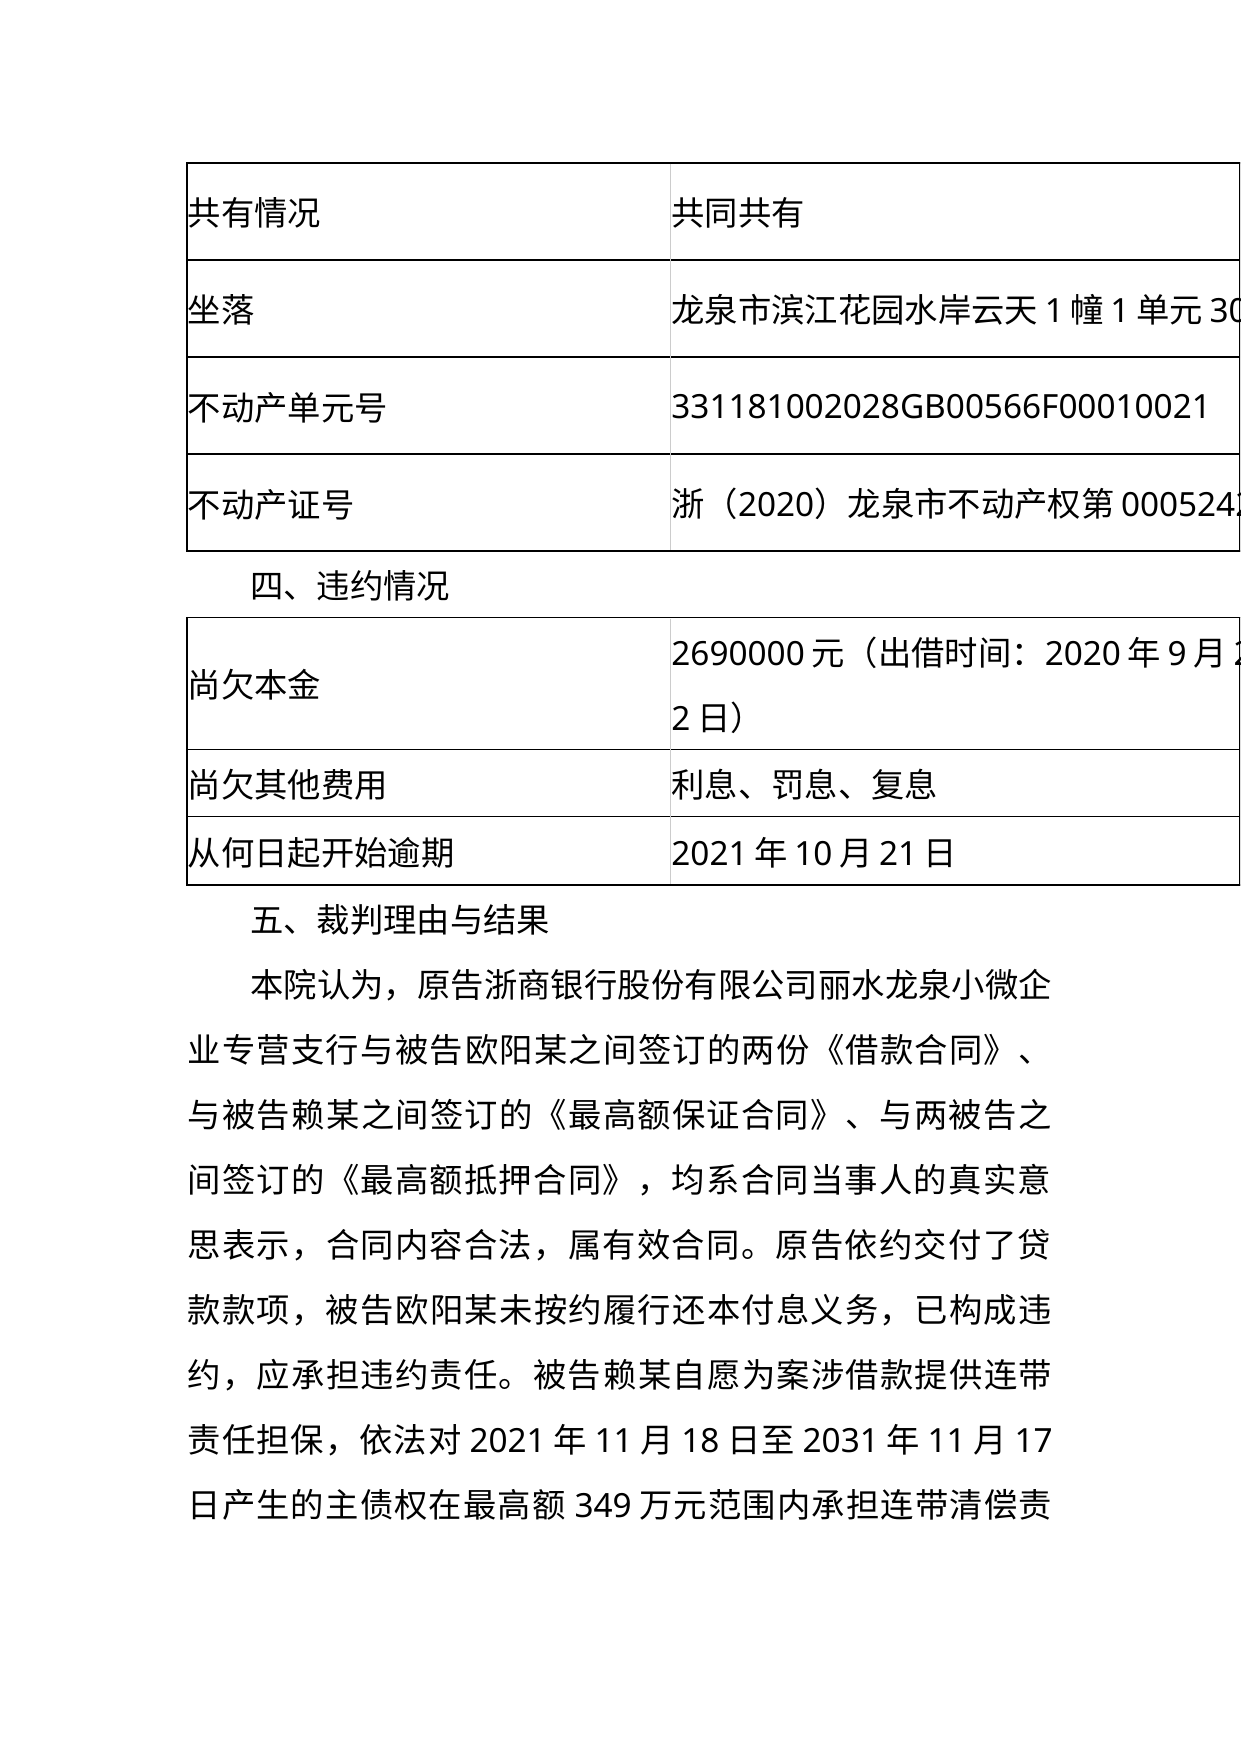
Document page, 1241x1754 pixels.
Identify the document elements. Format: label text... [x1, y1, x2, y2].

table_cell 龙泉市滨江花园水岸云天1幢1单元301室 [671, 261, 1239, 356]
table_cell 从何日起开始逾期 [188, 817, 670, 884]
table_cell 共有情况 [188, 164, 670, 259]
table_cell 2021年10月21日 [671, 817, 1239, 884]
table_cell 不动产单元号 [188, 358, 670, 453]
table_cell 共同共有 [671, 164, 1239, 259]
table_cell 浙（2020）龙泉市不动产权第0005242号 [671, 455, 1239, 550]
text 五、裁判理由与结果 [187, 886, 1053, 951]
text 四、违约情况 [187, 552, 1053, 617]
table_header 尚欠本金 [188, 618, 670, 748]
table_cell 331181002028GB00566F00010021 [671, 358, 1239, 453]
table_cell 坐落 [188, 261, 670, 356]
table_cell 不动产证号 [188, 455, 670, 550]
table_cell 尚欠其他费用 [188, 750, 670, 816]
table_header 2690000元（出借时间：2020年9月21日、2021年9月1日、2021年9月2日） [671, 618, 1239, 748]
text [187, 951, 1053, 1536]
table_cell 利息、罚息、复息 [671, 750, 1239, 816]
